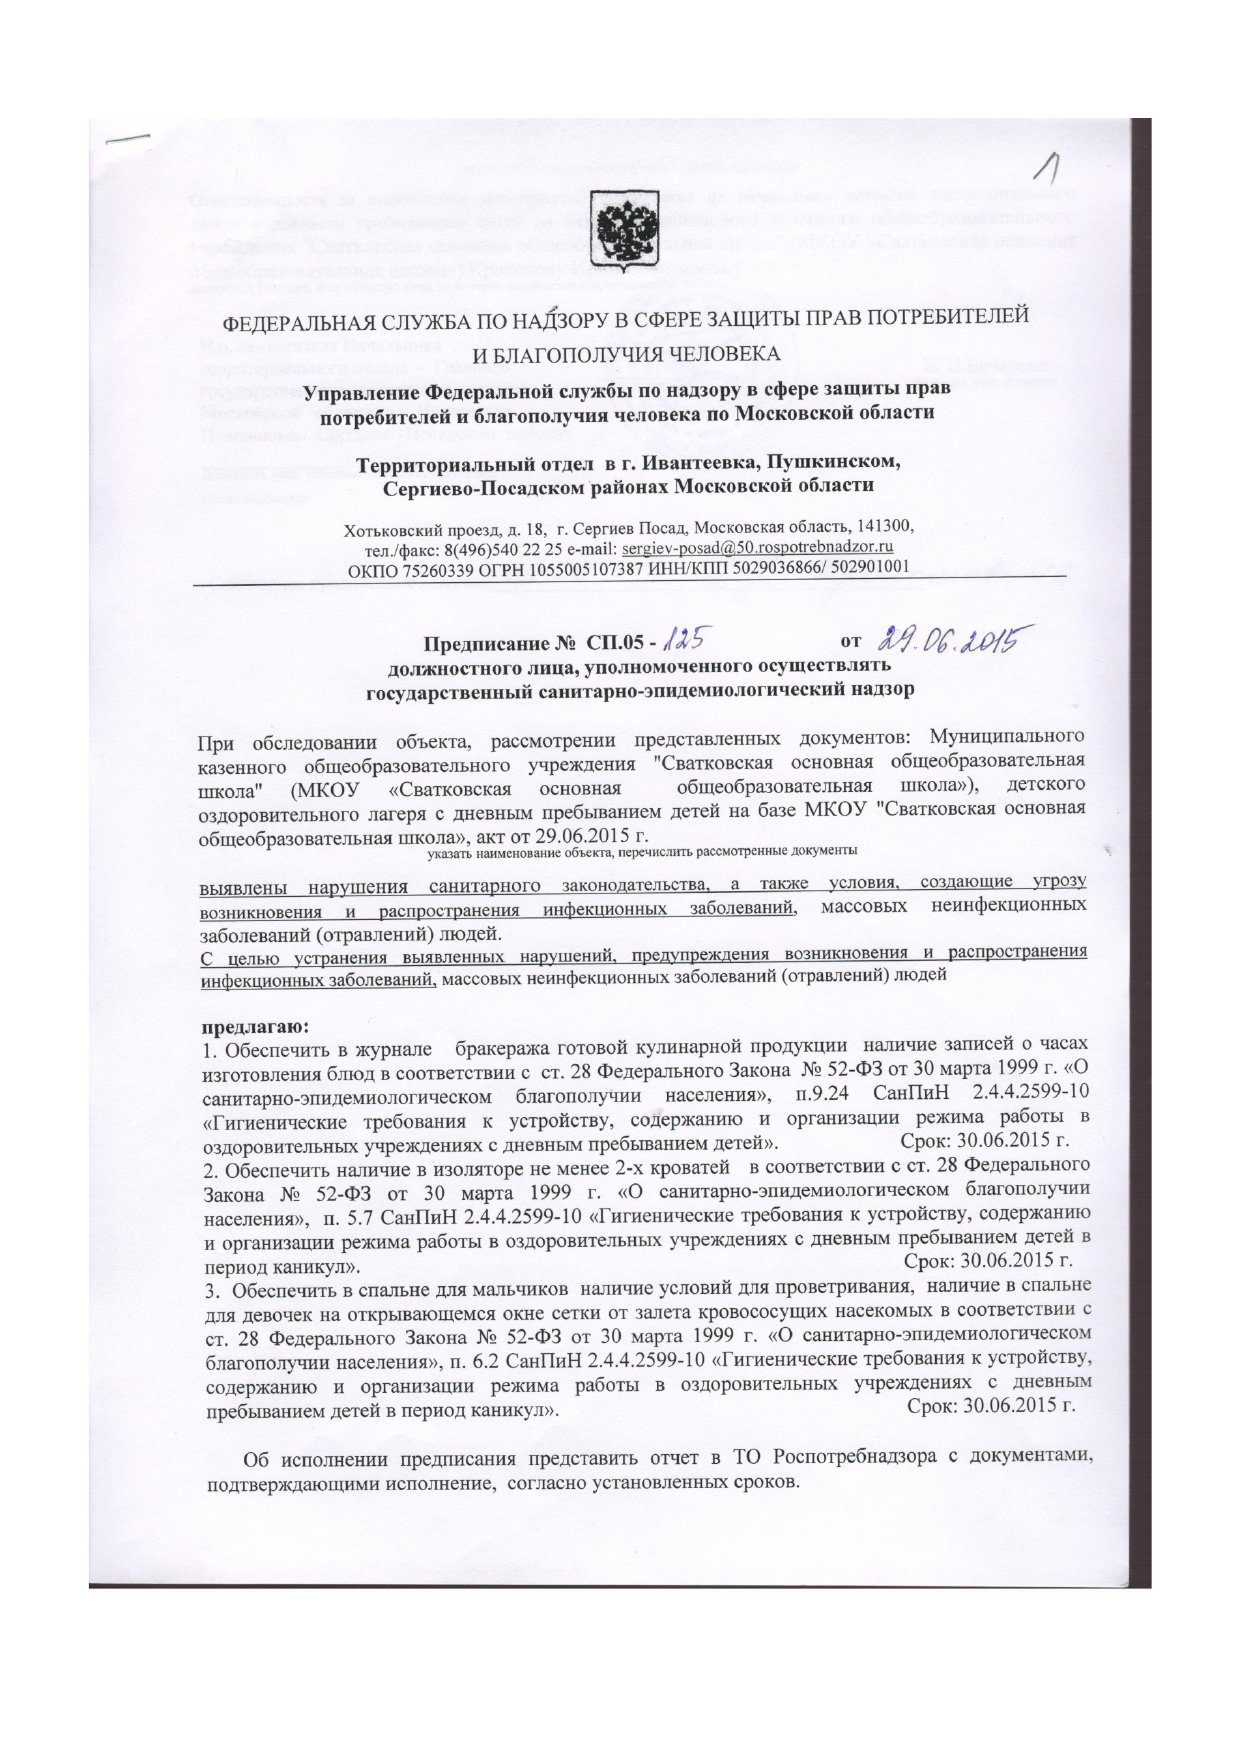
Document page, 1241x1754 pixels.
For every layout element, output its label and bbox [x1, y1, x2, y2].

picture [88, 118, 1152, 1593]
